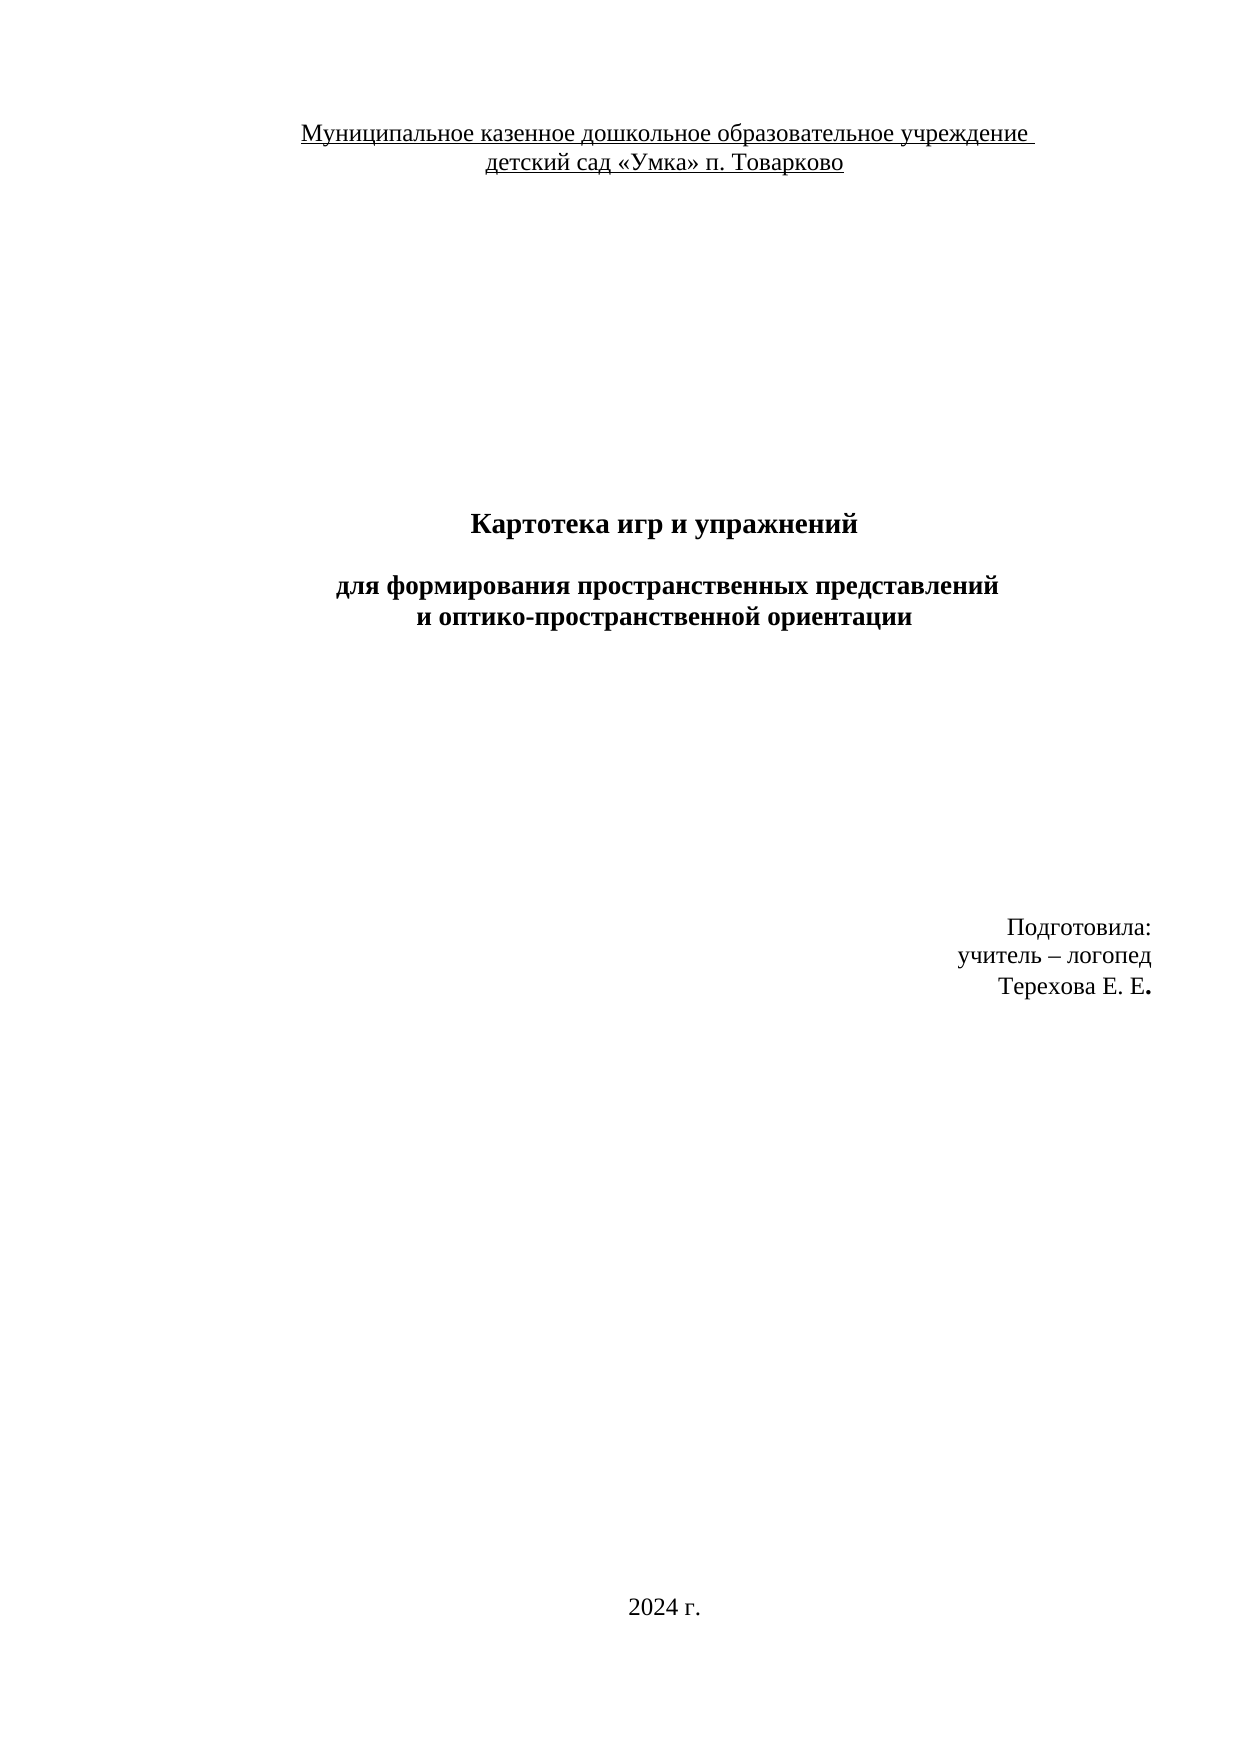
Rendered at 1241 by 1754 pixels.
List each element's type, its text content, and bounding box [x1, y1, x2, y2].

text Муниципальное казенное дошкольное образовательное учреждение [177, 118, 1152, 147]
text учитель – логопед [177, 940, 1152, 969]
text Терехова Е. Е. [177, 969, 1152, 1000]
text 2024 г. [177, 1592, 1152, 1621]
text и оптико-пространственной ориентации [177, 600, 1152, 631]
text детский сад «Умка» п. Товарково [177, 147, 1152, 176]
text Картотека игр и упражнений [177, 506, 1152, 540]
text Подготовила: [177, 912, 1152, 940]
text для формирования пространственных представлений [177, 569, 1152, 600]
